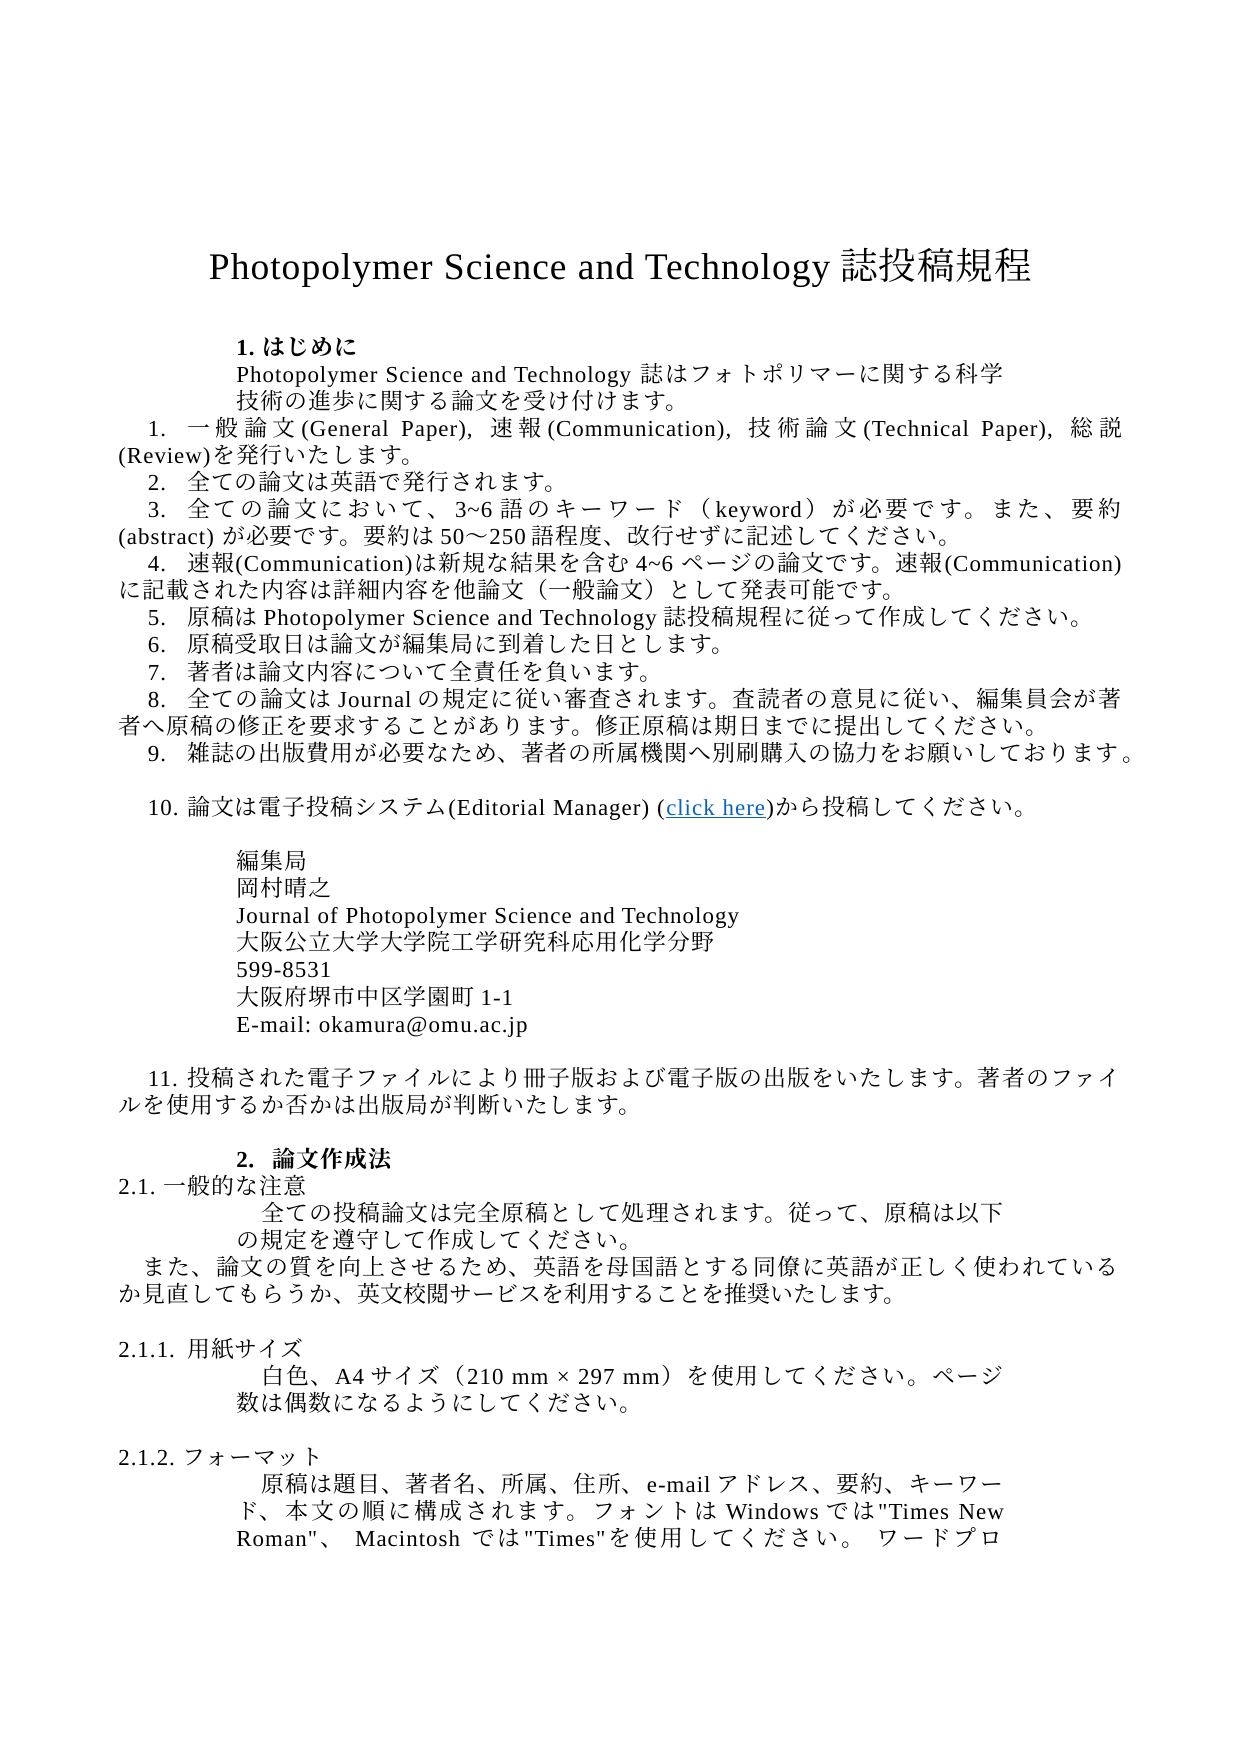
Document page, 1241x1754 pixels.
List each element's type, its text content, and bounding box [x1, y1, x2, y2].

text 1. はじめに [236, 333, 1004, 360]
text Photopolymer Science and Technology 誌はフォトポリマーに関する科学技術の進歩に関する論文を受け付けます。 [236, 360, 1004, 414]
text Photopolymer Science and Technology誌投稿規程 [118, 236, 1122, 290]
text Journal of Photopolymer Science and Technology [236, 902, 1004, 929]
text 大阪公立大学大学院工学研究科応用化学分野 [236, 929, 1004, 956]
text また、論文の質を向上させるため、英語を母国語とする同僚に英語が正しく使われているか見直してもらうか、英文校閲サービスを利用することを推奨いたします。 [118, 1254, 1122, 1308]
text 8. 全ての論文はJournalの規定に従い審査されます。査読者の意見に従い、編集員会が著者へ原稿の修正を要求することがあります。修正原稿は期日までに提出してください。 [118, 685, 1122, 739]
text 3. 全ての論文において、3~6語のキーワード（keyword）が必要です。また、要約(abstract) が必要です。要約は50～250語程度、改行せずに記述してください。 [118, 496, 1122, 550]
text 10. 論文は電子投稿システム(Editorial Manager) (click here)から投稿してください。 [118, 794, 1122, 821]
text 7. 著者は論文内容について全責任を負います。 [118, 658, 1122, 685]
text 5. 原稿はPhotopolymer Science and Technology誌投稿規程に従って作成してください。 [118, 604, 1122, 631]
text E-mail: okamura@omu.ac.jp [236, 1010, 1004, 1037]
text 白色、A4サイズ（210 mm × 297 mm）を使用してください。ページ数は偶数になるようにしてください。 [236, 1362, 1004, 1417]
text 4. 速報(Communication)は新規な結果を含む4~6 ページの論文です。速報(Communication)に記載された内容は詳細内容を他論文（一般論文）として発表可能です。 [118, 550, 1122, 604]
text 岡村晴之 [236, 875, 1004, 902]
text 2.1. 一般的な注意 [118, 1173, 1122, 1200]
text 599-8531 [236, 956, 1004, 983]
text 9. 雑誌の出版費用が必要なため、著者の所属機関へ別刷購入の協力をお願いしております。 [118, 739, 1122, 794]
text 2. 全ての論文は英語で発行されます。 [118, 469, 1122, 496]
text 全ての投稿論文は完全原稿として処理されます。従って、原稿は以下の規定を遵守して作成してください。 [236, 1200, 1004, 1254]
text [236, 1471, 1004, 1552]
text 11. 投稿された電子ファイルにより冊子版および電子版の出版をいたします。著者のファイルを使用するか否かは出版局が判断いたします。 [118, 1064, 1122, 1119]
text 大阪府堺市中区学園町1-1 [236, 983, 1004, 1010]
text 2.1.1. 用紙サイズ [118, 1335, 1122, 1362]
text 2．論文作成法 [236, 1146, 1004, 1173]
text 編集局 [236, 848, 1004, 875]
text 2.1.2. フォーマット [118, 1444, 1122, 1471]
text 1. 一般論文(General Paper), 速報(Communication), 技術論文(Technical Paper), 総説 (Review)を発行いたします。 [118, 414, 1122, 469]
text 6. 原稿受取日は論文が編集局に到着した日とします。 [118, 631, 1122, 658]
